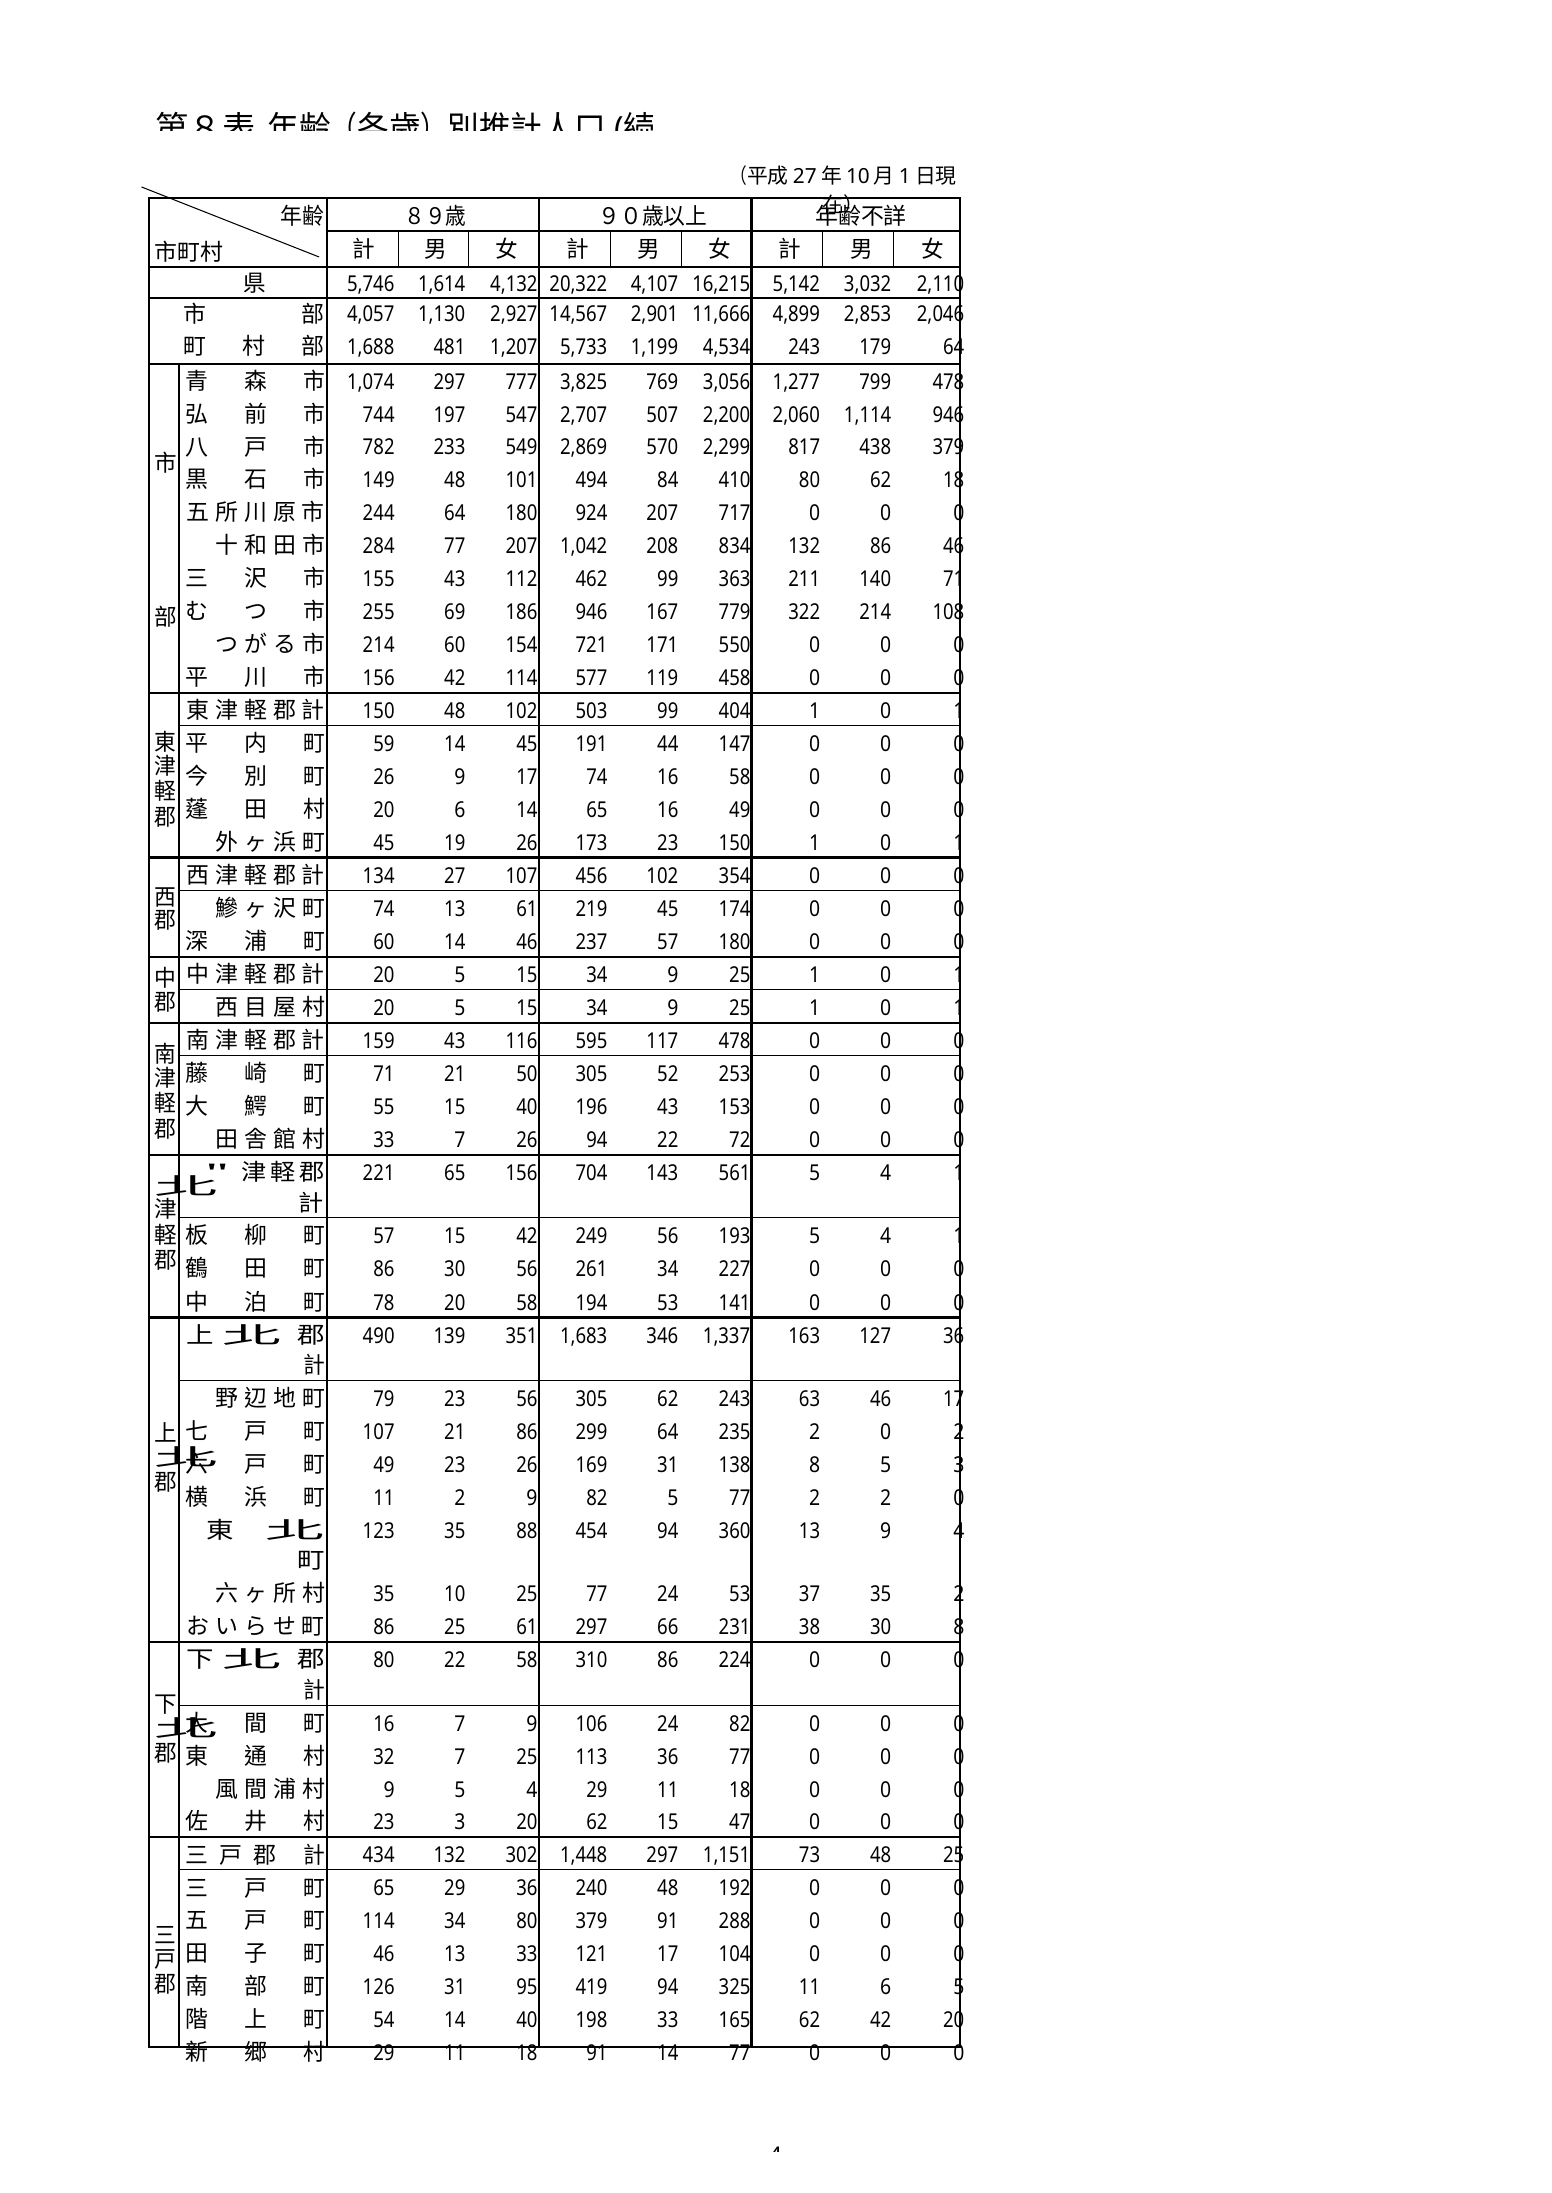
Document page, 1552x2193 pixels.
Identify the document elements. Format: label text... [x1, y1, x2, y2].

text （平成27年10月1日現在） [721, 162, 966, 218]
